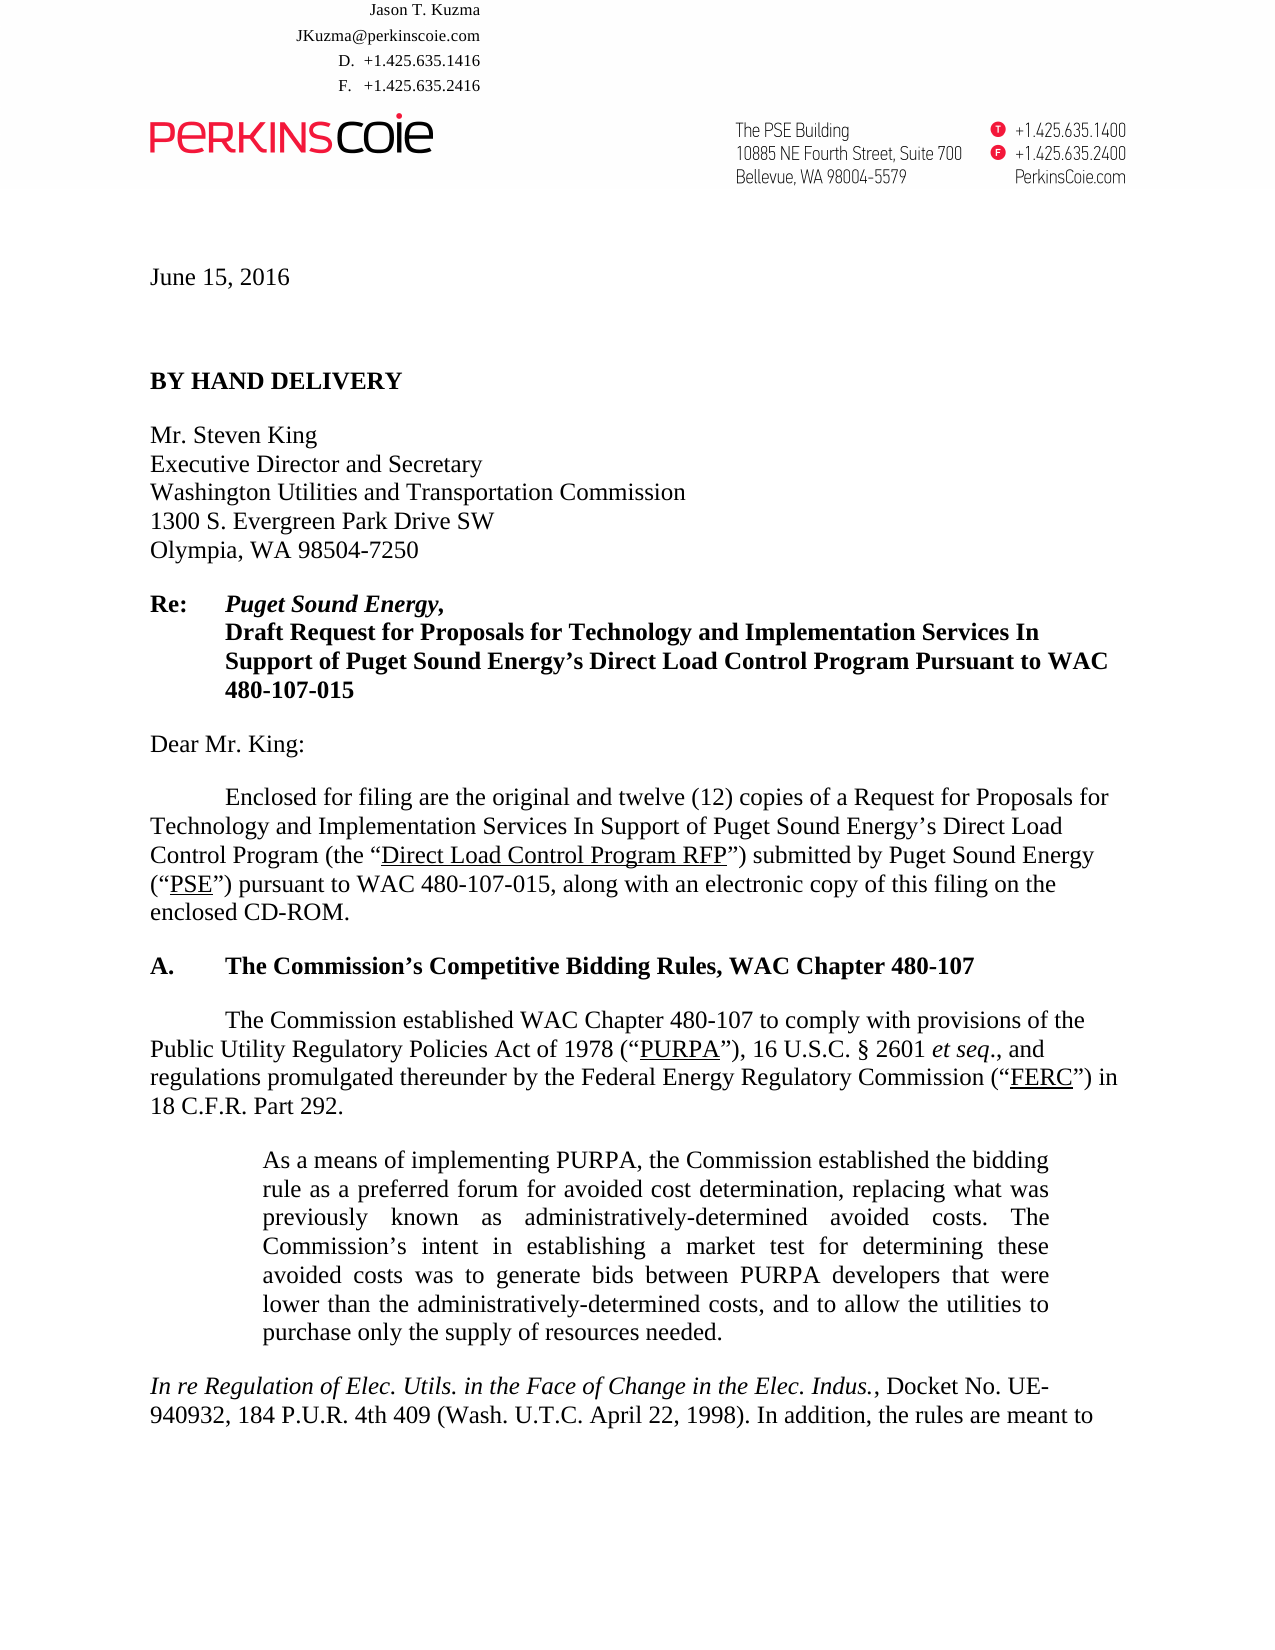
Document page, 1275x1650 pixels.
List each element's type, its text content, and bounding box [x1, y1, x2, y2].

picture [0, 0, 1275, 189]
text By Hand Delivery [150, 366, 1125, 395]
text Olympia, WA 98504-7250 [150, 535, 1125, 564]
text 1300 S. Evergreen Park Drive SW [150, 506, 1125, 535]
text A. The Commission’s Competitive Bidding Rules, WAC Chapter 480-107 [150, 951, 1125, 980]
text Enclosed for filing are the original and twelve (12) copies of a Request for Proposals for Technology and Implementation Services In Support of Puget Sound Energy’s Direct Load Control Program (the “Direct Load Control Program RFP”) submitted by Puget Sound Energy (“PSE”) pursuant to WAC 480-107-015, along with an electronic copy of this filing on the enclosed CD-ROM. [150, 782, 1125, 926]
text Mr. Steven King [150, 420, 1125, 449]
text June 15, 2016 [150, 262, 1125, 291]
text Executive Director and Secretary [150, 449, 1125, 477]
text The Commission established WAC Chapter 480-107 to comply with provisions of the Public Utility Regulatory Policies Act of 1978 (“PURPA”), 16 U.S.C. § 2601 et seq., and regulations promulgated thereunder by the Federal Energy Regulatory Commission (“FERC”) in 18 C.F.R. Part 292. [150, 1005, 1125, 1120]
text Dear Mr. King: [150, 729, 1125, 757]
text Washington Utilities and Transportation Commission [150, 477, 1125, 506]
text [150, 1371, 1125, 1429]
text As a means of implementing PURPA, the Commission established the bidding rule as a preferred forum for avoided cost determination, replacing what was previously known as administratively-determined avoided costs. The Commission’s intent in establishing a market test for determining these avoided costs was to generate bids between PURPA developers that were lower than the administratively-determined costs, and to allow the utilities to purchase only the supply of resources needed. [262, 1145, 1050, 1346]
text Re: Puget Sound Energy, Draft Request for Proposals for Technology and Implementation Services In Support of Puget Sound Energy’s Direct Load Control Program Pursuant to WAC 480-107-015 [150, 589, 1125, 704]
